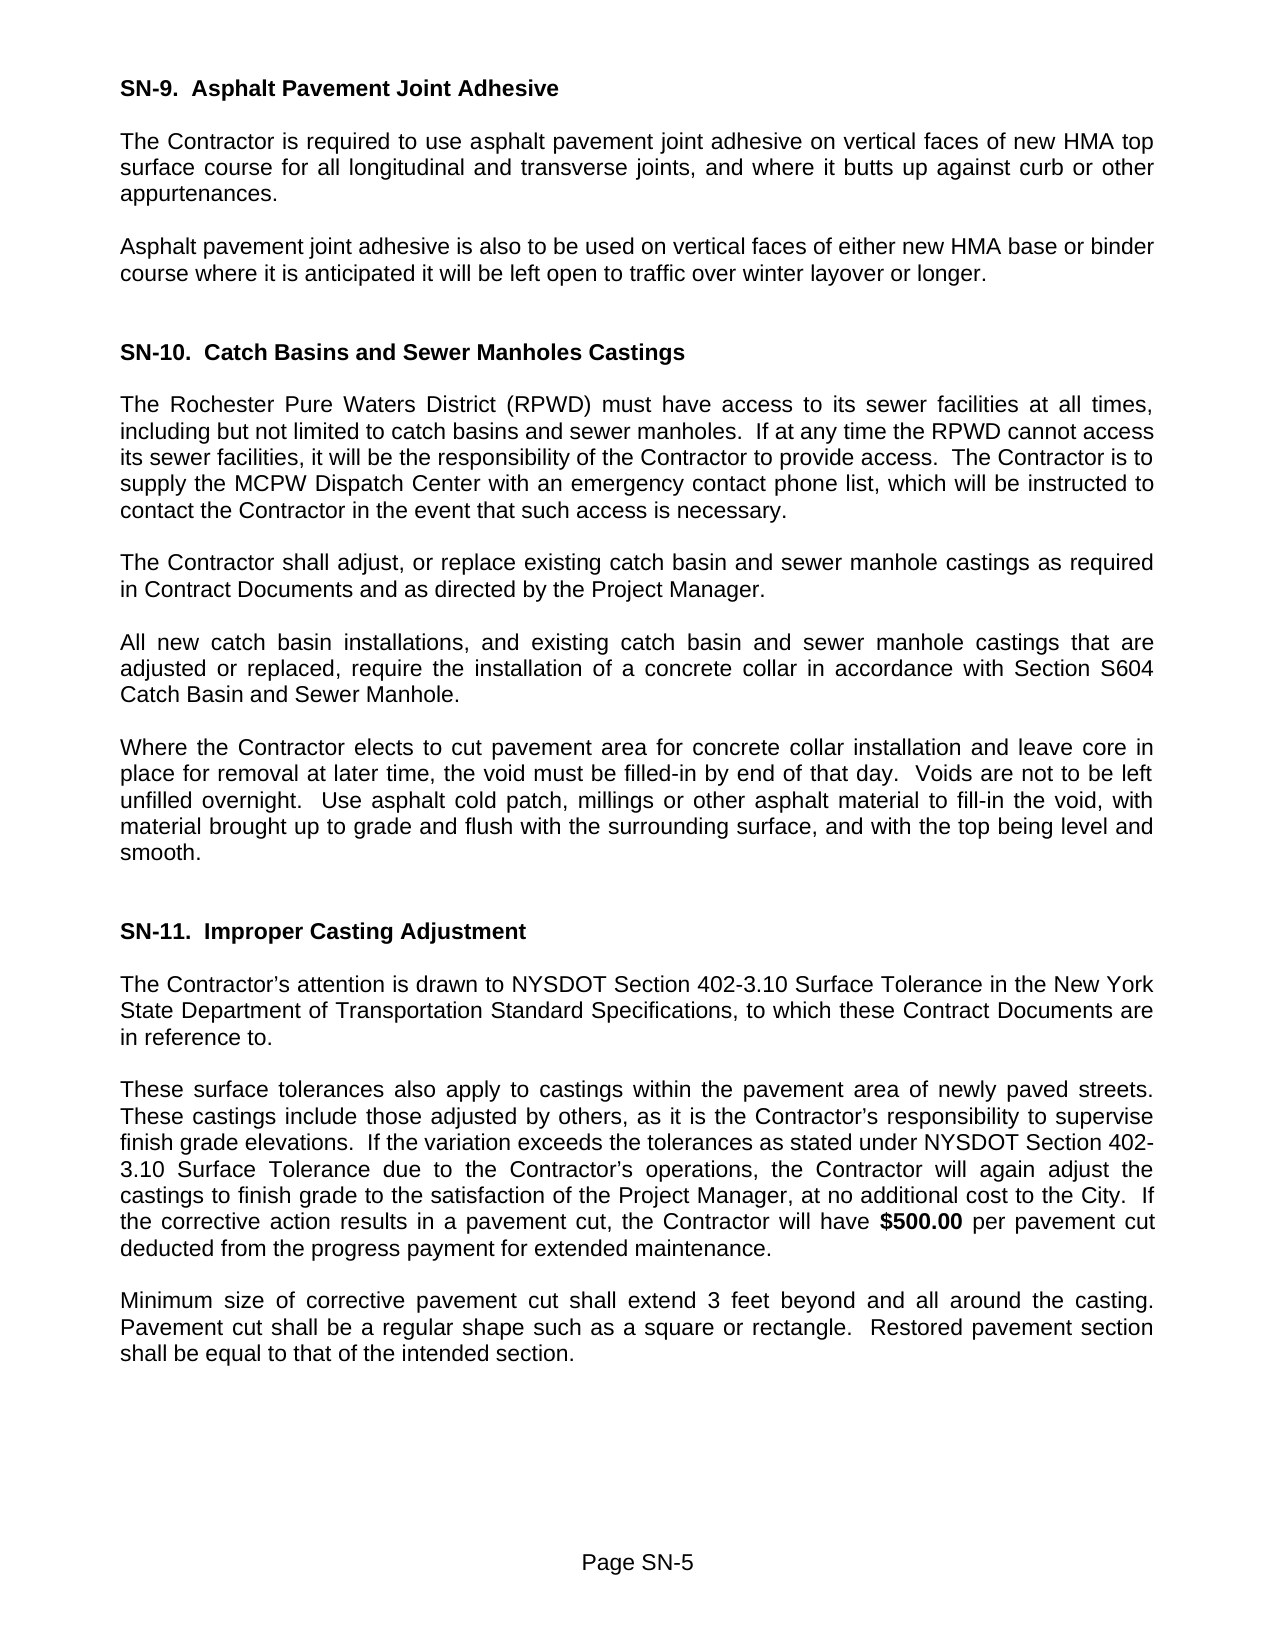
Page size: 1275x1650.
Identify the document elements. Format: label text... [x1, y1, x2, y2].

text Asphalt pavement joint adhesive is also to be used on vertical faces of either new HMA base or binder course where it is anticipated it will be left open to traffic over winter layover or longer. [120, 233, 1155, 286]
text SN-11. Improper Casting Adjustment [120, 918, 1155, 945]
text SN-10. Catch Basins and Sewer Manholes Castings [120, 338, 1155, 365]
text All new catch basin installations, and existing catch basin and sewer manhole castings that are adjusted or replaced, require the installation of a concrete collar in accordance with Section S604 Catch Basin and Sewer Manhole. [120, 628, 1155, 707]
text The Contractor’s attention is drawn to NYSDOT Section 402-3.10 Surface Tolerance in the New York State Department of Transportation Standard Specifications, to which these Contract Documents are in reference to. [120, 971, 1155, 1050]
text Where the Contractor elects to cut pavement area for concrete collar installation and leave core in place for removal at later time, the void must be filled-in by end of that day. Voids are not to be left unfilled overnight. Use asphalt cold patch, millings or other asphalt material to fill-in the void, with material brought up to grade and flush with the surrounding surface, and with the top being level and smooth. [120, 734, 1155, 866]
text These surface tolerances also apply to castings within the pavement area of newly paved streets. These castings include those adjusted by others, as it is the Contractor’s responsibility to supervise finish grade elevations. If the variation exceeds the tolerances as stated under NYSDOT Section 402-3.10 Surface Tolerance due to the Contractor’s operations, the Contractor will again adjust the castings to finish grade to the satisfaction of the Project Manager, at no additional cost to the City. If the corrective action results in a pavement cut, the Contractor will have $500.00 per pavement cut deducted from the progress payment for extended maintenance. [120, 1076, 1155, 1261]
text The Rochester Pure Waters District (RPWD) must have access to its sewer facilities at all times, including but not limited to catch basins and sewer manholes. If at any time the RPWD cannot access its sewer facilities, it will be the responsibility of the Contractor to provide access. The Contractor is to supply the MCPW Dispatch Center with an emergency contact phone list, which will be instructed to contact the Contractor in the event that such access is necessary. [120, 391, 1155, 523]
text The Contractor is required to use asphalt pavement joint adhesive on vertical faces of new HMA top surface course for all longitudinal and transverse joints, and where it butts up against curb or other appurtenances. [120, 128, 1155, 207]
text The Contractor shall adjust, or replace existing catch basin and sewer manhole castings as required in Contract Documents and as directed by the Project Manager. [120, 549, 1155, 602]
text SN-9. Asphalt Pavement Joint Adhesive [120, 75, 1155, 101]
text Minimum size of corrective pavement cut shall extend 3 feet beyond and all around the casting. Pavement cut shall be a regular shape such as a square or rectangle. Restored pavement section shall be equal to that of the intended section. [120, 1287, 1155, 1366]
